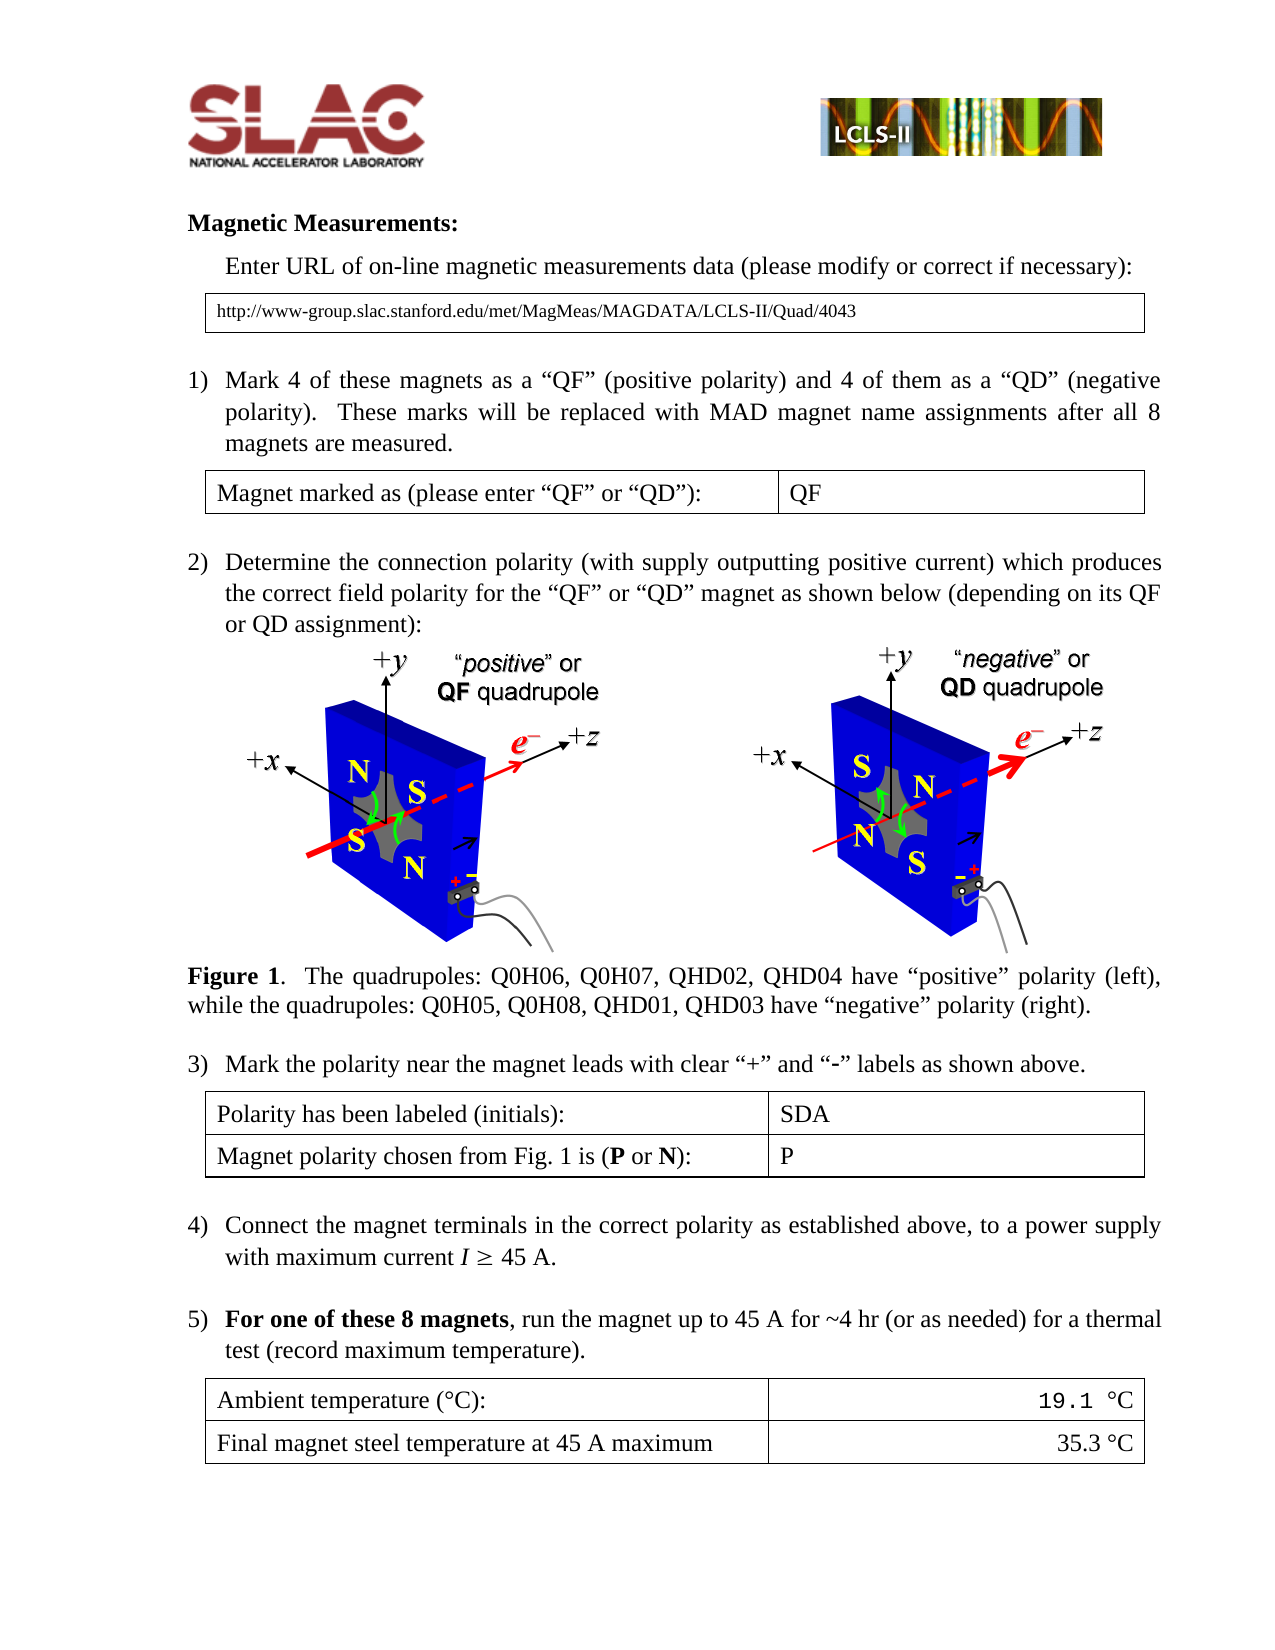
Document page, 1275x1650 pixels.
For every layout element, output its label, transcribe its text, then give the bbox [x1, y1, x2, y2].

table_header Polarity has been labeled (initials): [206, 1092, 768, 1134]
table_cell Magnet polarity chosen from Fig. 1 is (P or N): [206, 1135, 768, 1176]
table_header http://www-group.slac.stanford.edu/met/MagMeas/MAGDATA/LCLS-II/Quad/4043 [206, 294, 1144, 332]
table_header SDA [769, 1092, 1144, 1134]
text Enter URL of on-line magnetic measurements data (please modify or correct if necessary): [225, 249, 1162, 281]
table_cell 35.3 °C [769, 1421, 1144, 1463]
table_header Ambient temperature (°C): [206, 1379, 768, 1420]
picture [240, 642, 608, 961]
list Mark 4 of these magnets as a “QF” (positive polarity) and 4 of them as a “QD” (negative polarity). These marks will be replaced with MAD magnet name assignments after all 8 magnets are measured. [187, 364, 1162, 458]
table_header 19.1 °C [769, 1379, 1144, 1420]
table_cell Final magnet steel temperature at 45 A maximum [206, 1421, 768, 1463]
text Magnetic Measurements: [187, 208, 1162, 237]
list Mark the polarity near the magnet leads with clear “+” and “” labels as shown above. [187, 1047, 1162, 1078]
table_header QF [779, 471, 1144, 513]
text Figure 1. The quadrupoles: Q0H06, Q0H07, QHD02, QHD04 have “positive” polarity (left), while the quadrupoles: Q0H05, Q0H08, QHD01, QHD03 have “negative” polarity (right). [187, 961, 1162, 1018]
table_cell P [769, 1135, 1144, 1176]
list For one of these 8 magnets, run the magnet up to 45 A for ~4 hr (or as needed) for a thermal test (record maximum temperature). [187, 1302, 1162, 1365]
list Determine the connection polarity (with supply outputting positive current) which produces the correct field polarity for the “QF” or “QD” magnet as shown below (depending on its QF or QD assignment): [187, 545, 1162, 639]
picture [820, 98, 1103, 156]
table_header Magnet marked as (please enter “QF” or “QD”): [206, 471, 778, 513]
list Connect the magnet terminals in the correct polarity as established above, to a power supply with maximum current I 45 A. [187, 1209, 1162, 1271]
picture [180, 80, 435, 174]
picture [745, 638, 1111, 961]
